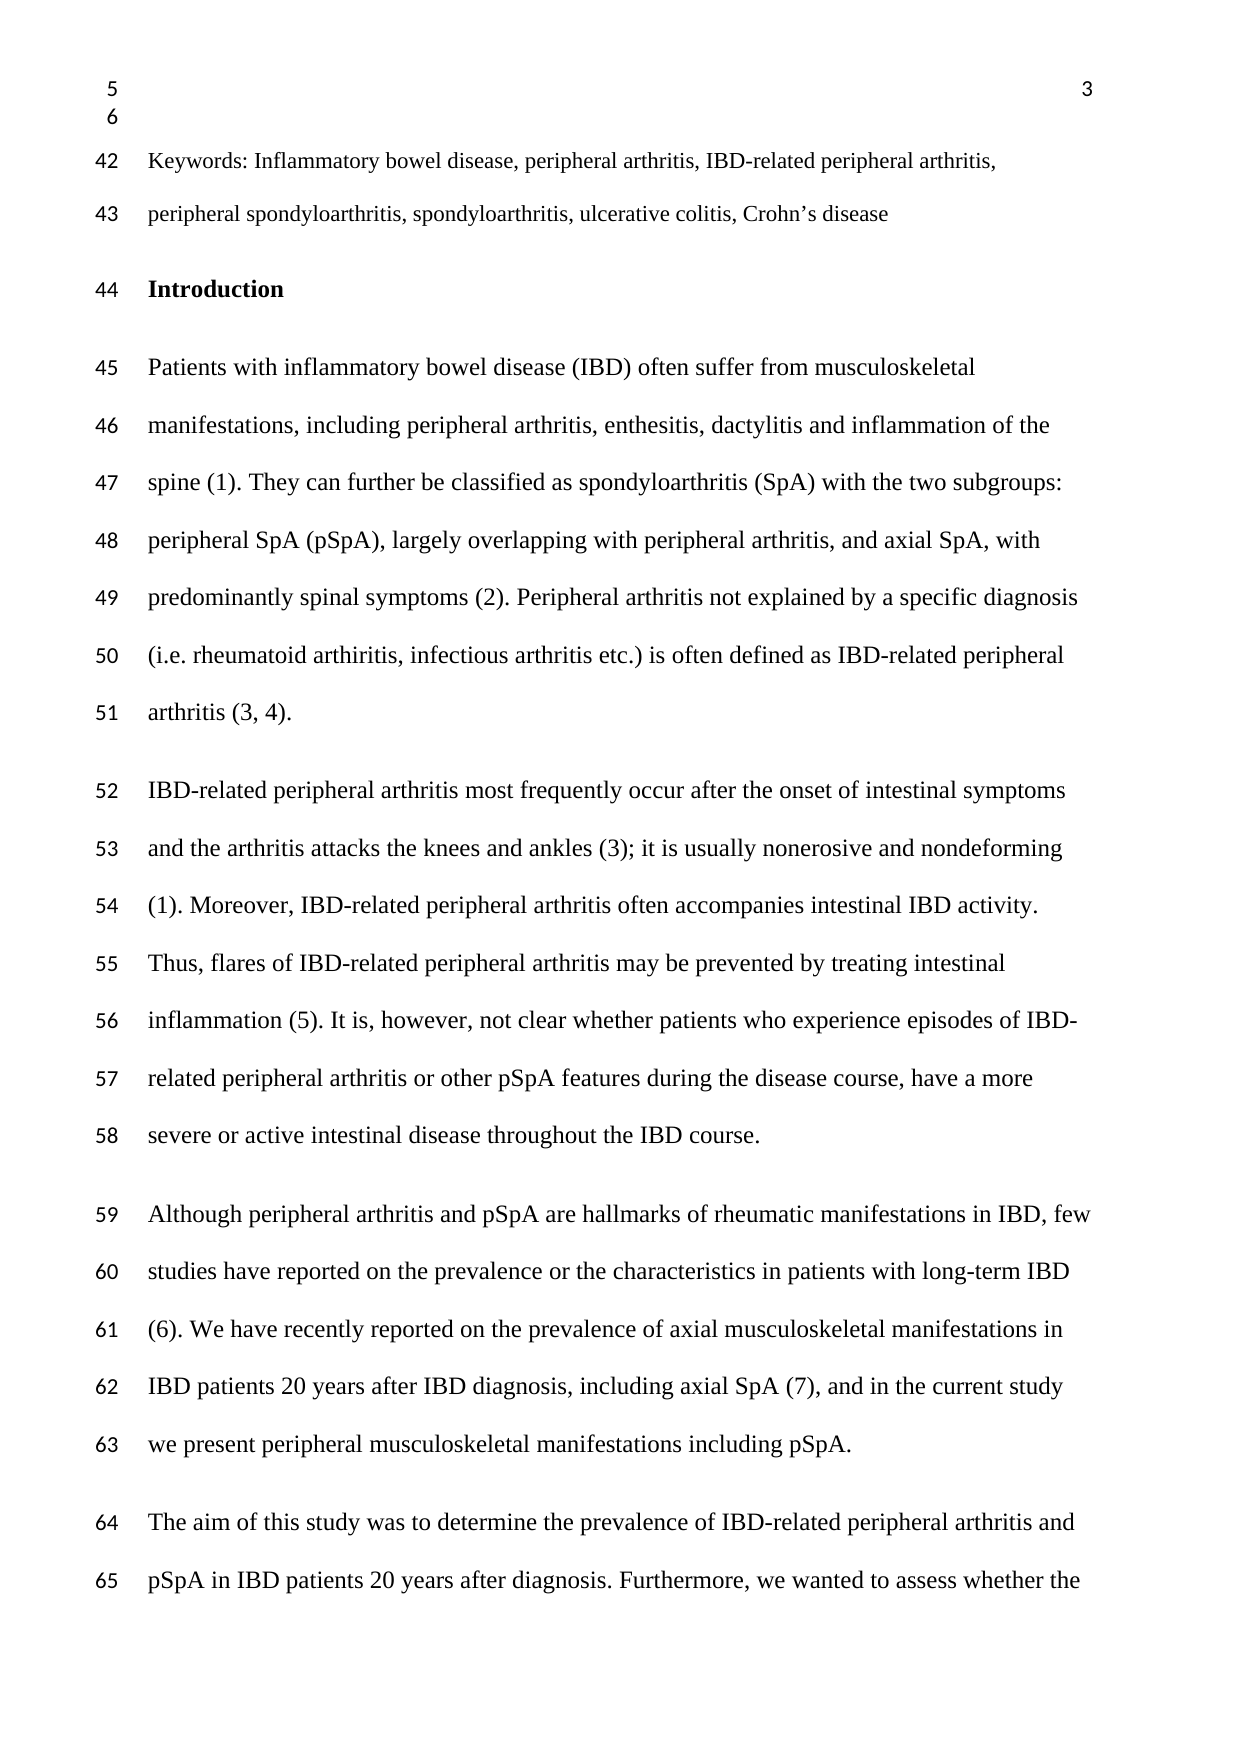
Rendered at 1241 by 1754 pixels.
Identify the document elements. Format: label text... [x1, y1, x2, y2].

text Introduction [148, 274, 1093, 303]
text Patients with inflammatory bowel disease (IBD) often suffer from musculoskeletal manifestations, including peripheral arthritis, enthesitis, dactylitis and inflammation of the spine (1). They can further be classified as spondyloarthritis (SpA) with the two subgroups: peripheral SpA (pSpA), largely overlapping with peripheral arthritis, and axial SpA, with predominantly spinal symptoms (2). Peripheral arthritis not explained by a specific diagnosis (i.e. rheumatoid arthiritis, infectious arthritis etc.) is often defined as IBD-related peripheral arthritis (3, 4). [148, 352, 1093, 726]
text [148, 1507, 1093, 1593]
text Although peripheral arthritis and pSpA are hallmarks of rheumatic manifestations in IBD, few studies have reported on the prevalence or the characteristics in patients with long-term IBD (6). We have recently reported on the prevalence of axial musculoskeletal manifestations in IBD patients 20 years after IBD diagnosis, including axial SpA (7), and in the current study we present peripheral musculoskeletal manifestations including pSpA. [148, 1199, 1093, 1458]
text IBD-related peripheral arthritis most frequently occur after the onset of intestinal symptoms and the arthritis attacks the knees and ankles (3); it is usually nonerosive and nondeforming (1). Moreover, IBD-related peripheral arthritis often accompanies intestinal IBD activity. Thus, flares of IBD-related peripheral arthritis may be prevented by treating intestinal inflammation (5). It is, however, not clear whether patients who experience episodes of IBD-related peripheral arthritis or other pSpA features during the disease course, have a more severe or active intestinal disease throughout the IBD course. [148, 776, 1093, 1149]
text Keywords: Inflammatory bowel disease, peripheral arthritis, IBD-related peripheral arthritis, peripheral spondyloarthritis, spondyloarthritis, ulcerative colitis, Crohn’s disease [148, 148, 1093, 227]
